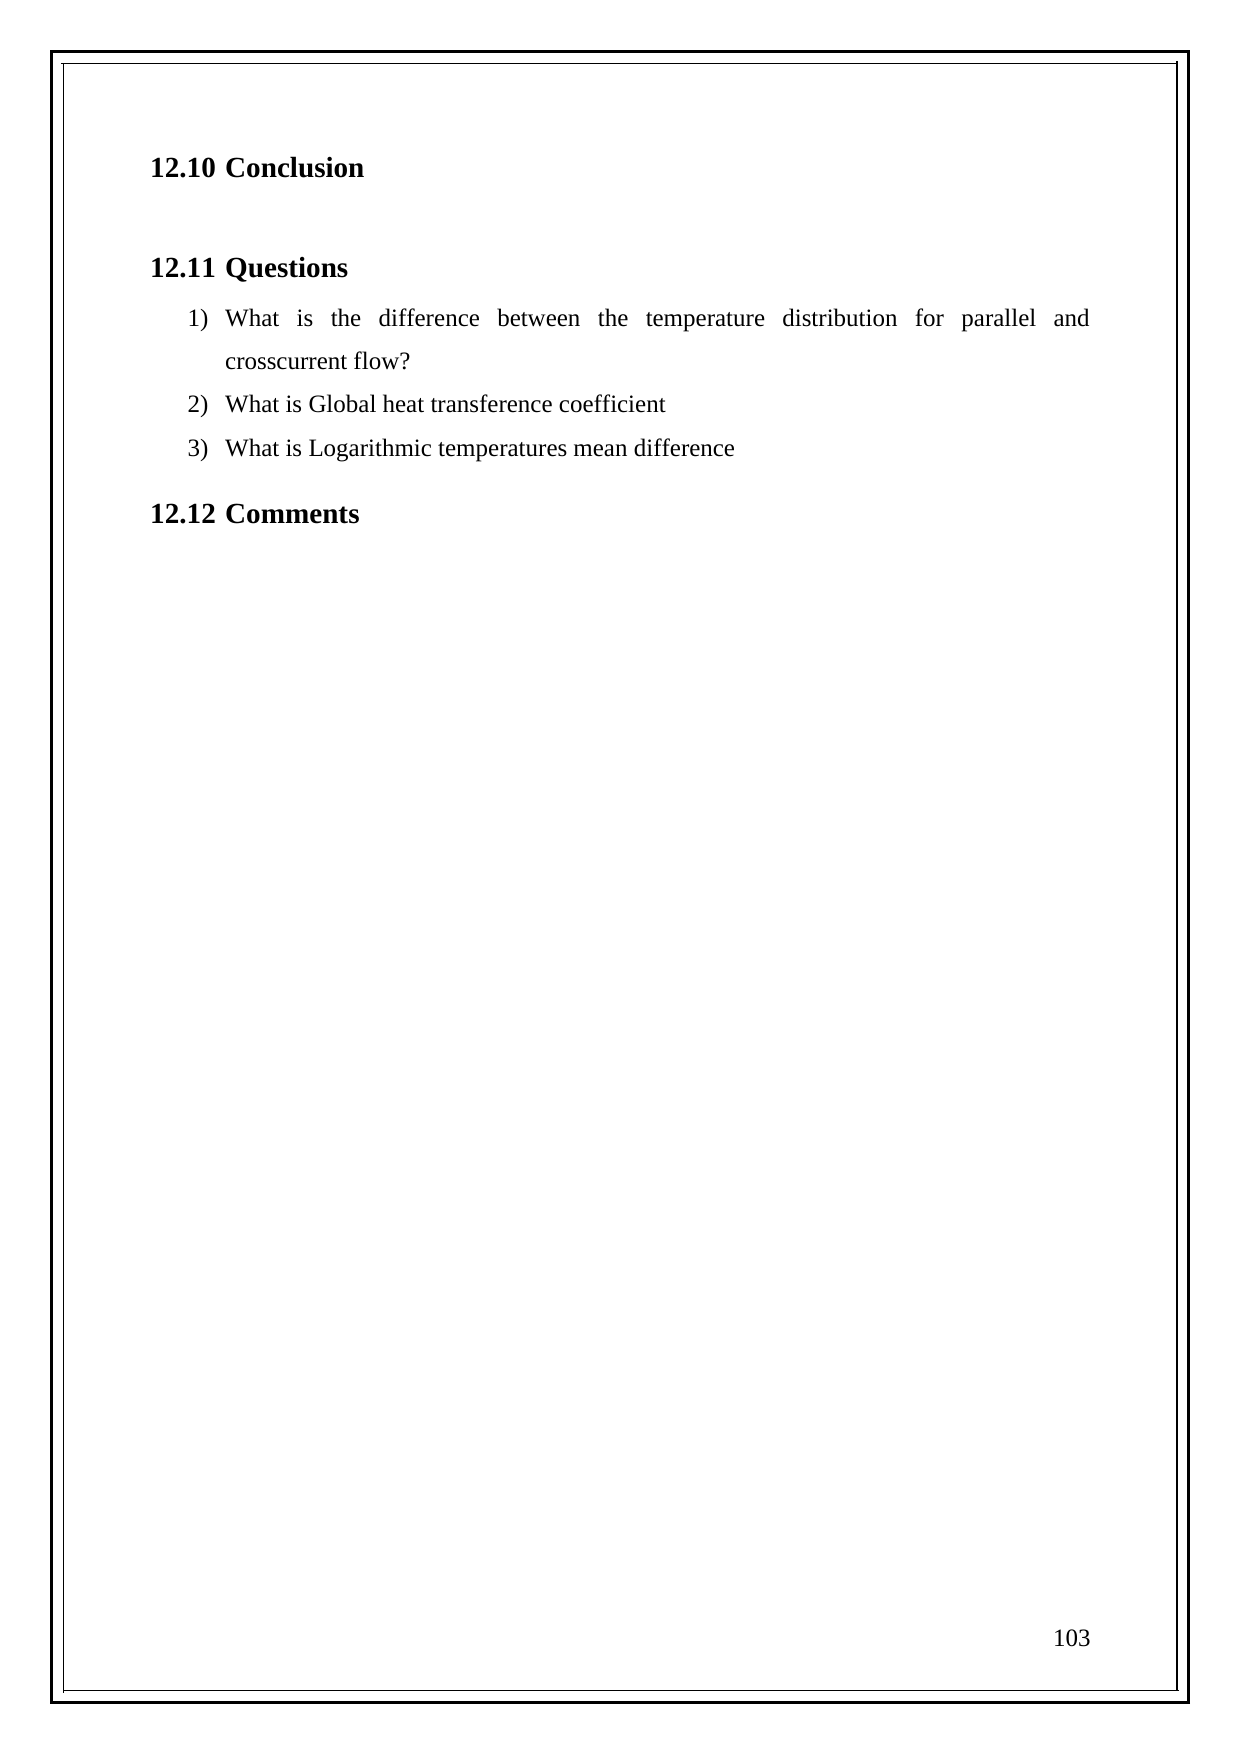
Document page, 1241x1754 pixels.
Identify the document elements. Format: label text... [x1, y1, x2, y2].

list What is Logarithmic temperatures mean difference [187, 433, 1090, 461]
list What is Global heat transference coefficient [187, 389, 1090, 418]
subtitle Comments [150, 497, 1090, 530]
list What is the difference between the temperature distribution for parallel and crosscurrent flow? [187, 303, 1090, 375]
subtitle Questions [150, 251, 1090, 284]
subtitle Conclusion [150, 150, 1090, 183]
